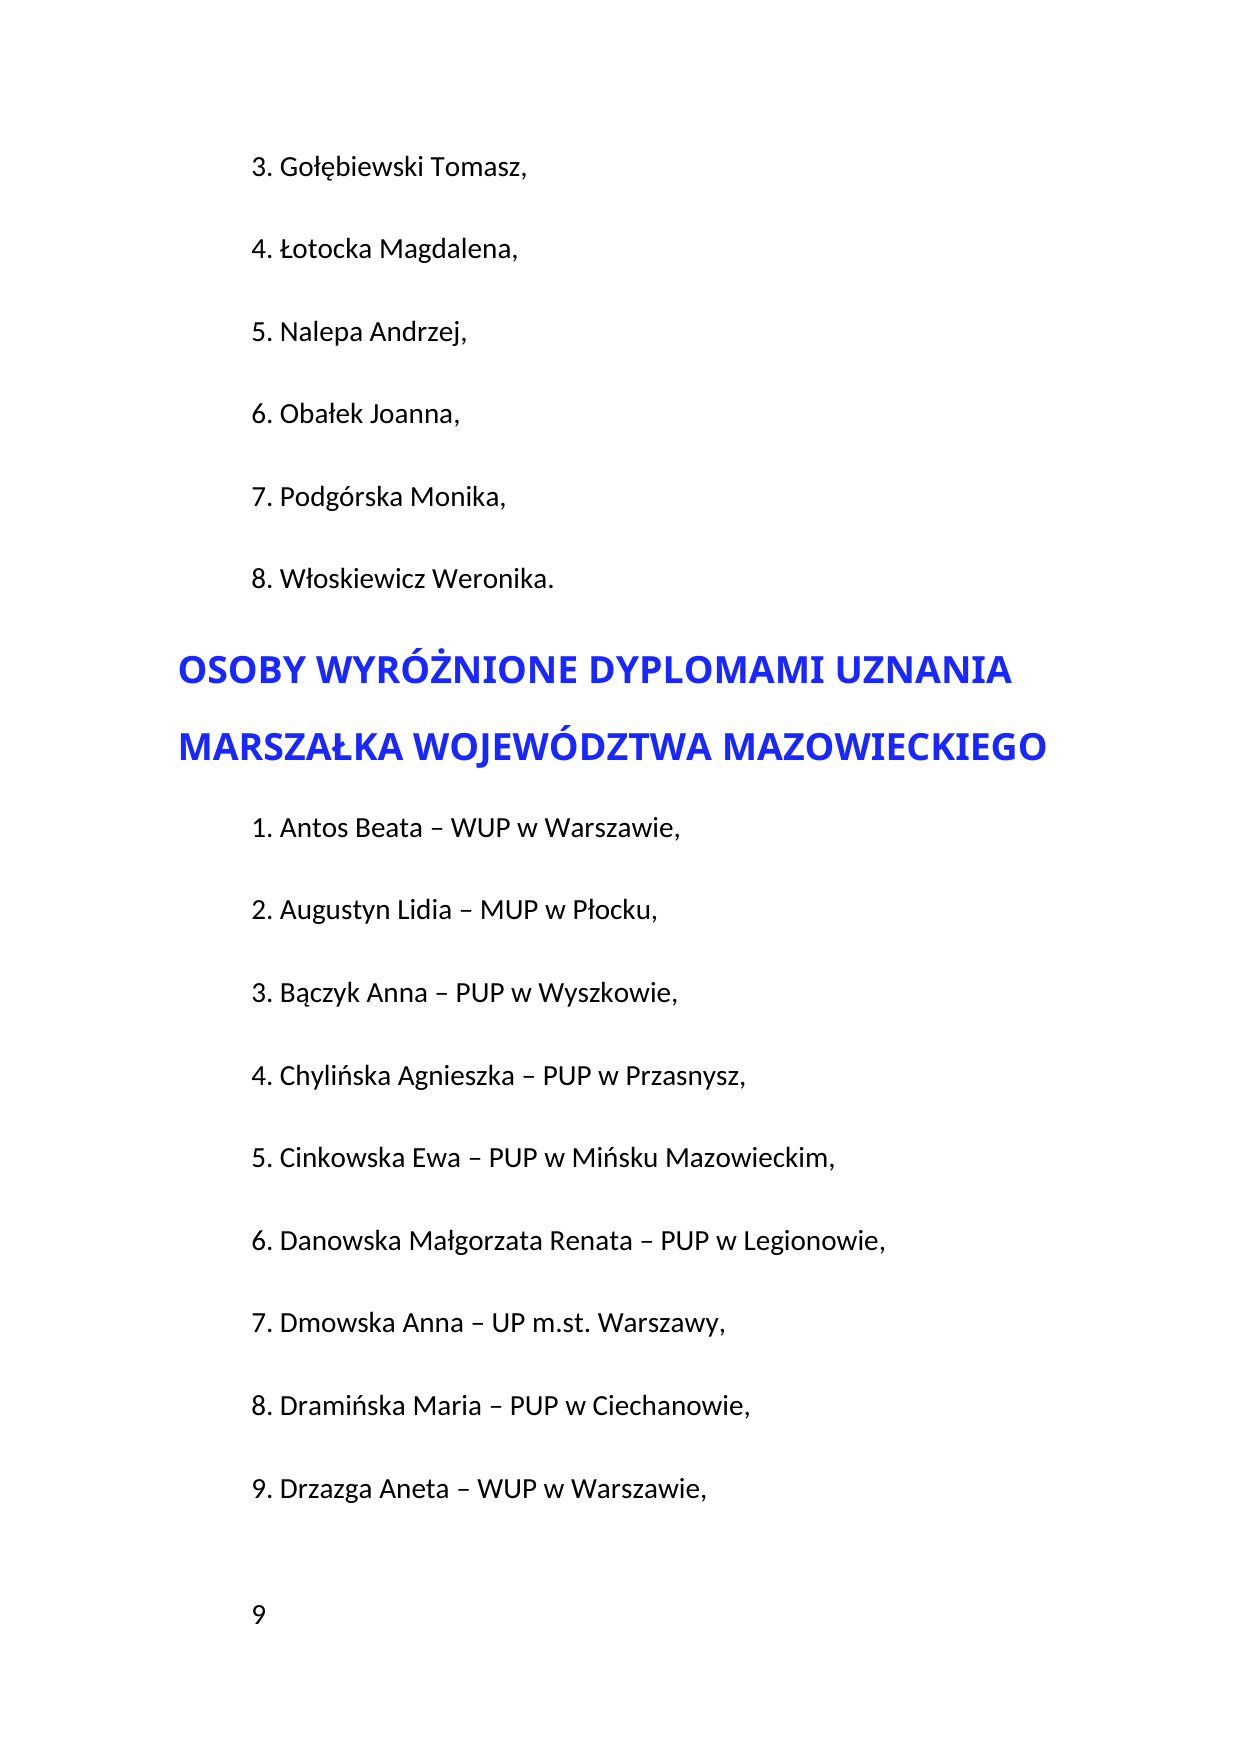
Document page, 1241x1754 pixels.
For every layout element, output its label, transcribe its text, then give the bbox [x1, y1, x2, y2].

text 7. Dmowska Anna – UP m.st. Warszawy, [177, 1304, 1093, 1340]
text 9. Drzazga Aneta – WUP w Warszawie, [177, 1470, 1093, 1505]
text 1. Antos Beata – WUP w Warszawie, [177, 809, 1093, 844]
text 4. Chylińska Agnieszka – PUP w Przasnysz, [177, 1057, 1093, 1092]
subtitle OSOBY WYRÓŻNIONE DYPLOMAMI UZNANIA MARSZAŁKA WOJEWÓDZTWA MAZOWIECKIEGO [177, 643, 1093, 771]
text 5. Nalepa Andrzej, [177, 313, 1093, 348]
text 8. Dramińska Maria – PUP w Ciechanowie, [177, 1387, 1093, 1423]
text 7. Podgórska Monika, [177, 478, 1093, 514]
text 3. Gołębiewski Tomasz, [177, 148, 1093, 183]
text 6. Obałek Joanna, [177, 395, 1093, 431]
text 3. Bączyk Anna – PUP w Wyszkowie, [177, 974, 1093, 1010]
text 5. Cinkowska Ewa – PUP w Mińsku Mazowieckim, [177, 1139, 1093, 1175]
text 4. Łotocka Magdalena, [177, 230, 1093, 266]
text 2. Augustyn Lidia – MUP w Płocku, [177, 891, 1093, 927]
text 8. Włoskiewicz Weronika. [177, 561, 1093, 596]
text 6. Danowska Małgorzata Renata – PUP w Legionowie, [177, 1222, 1093, 1257]
